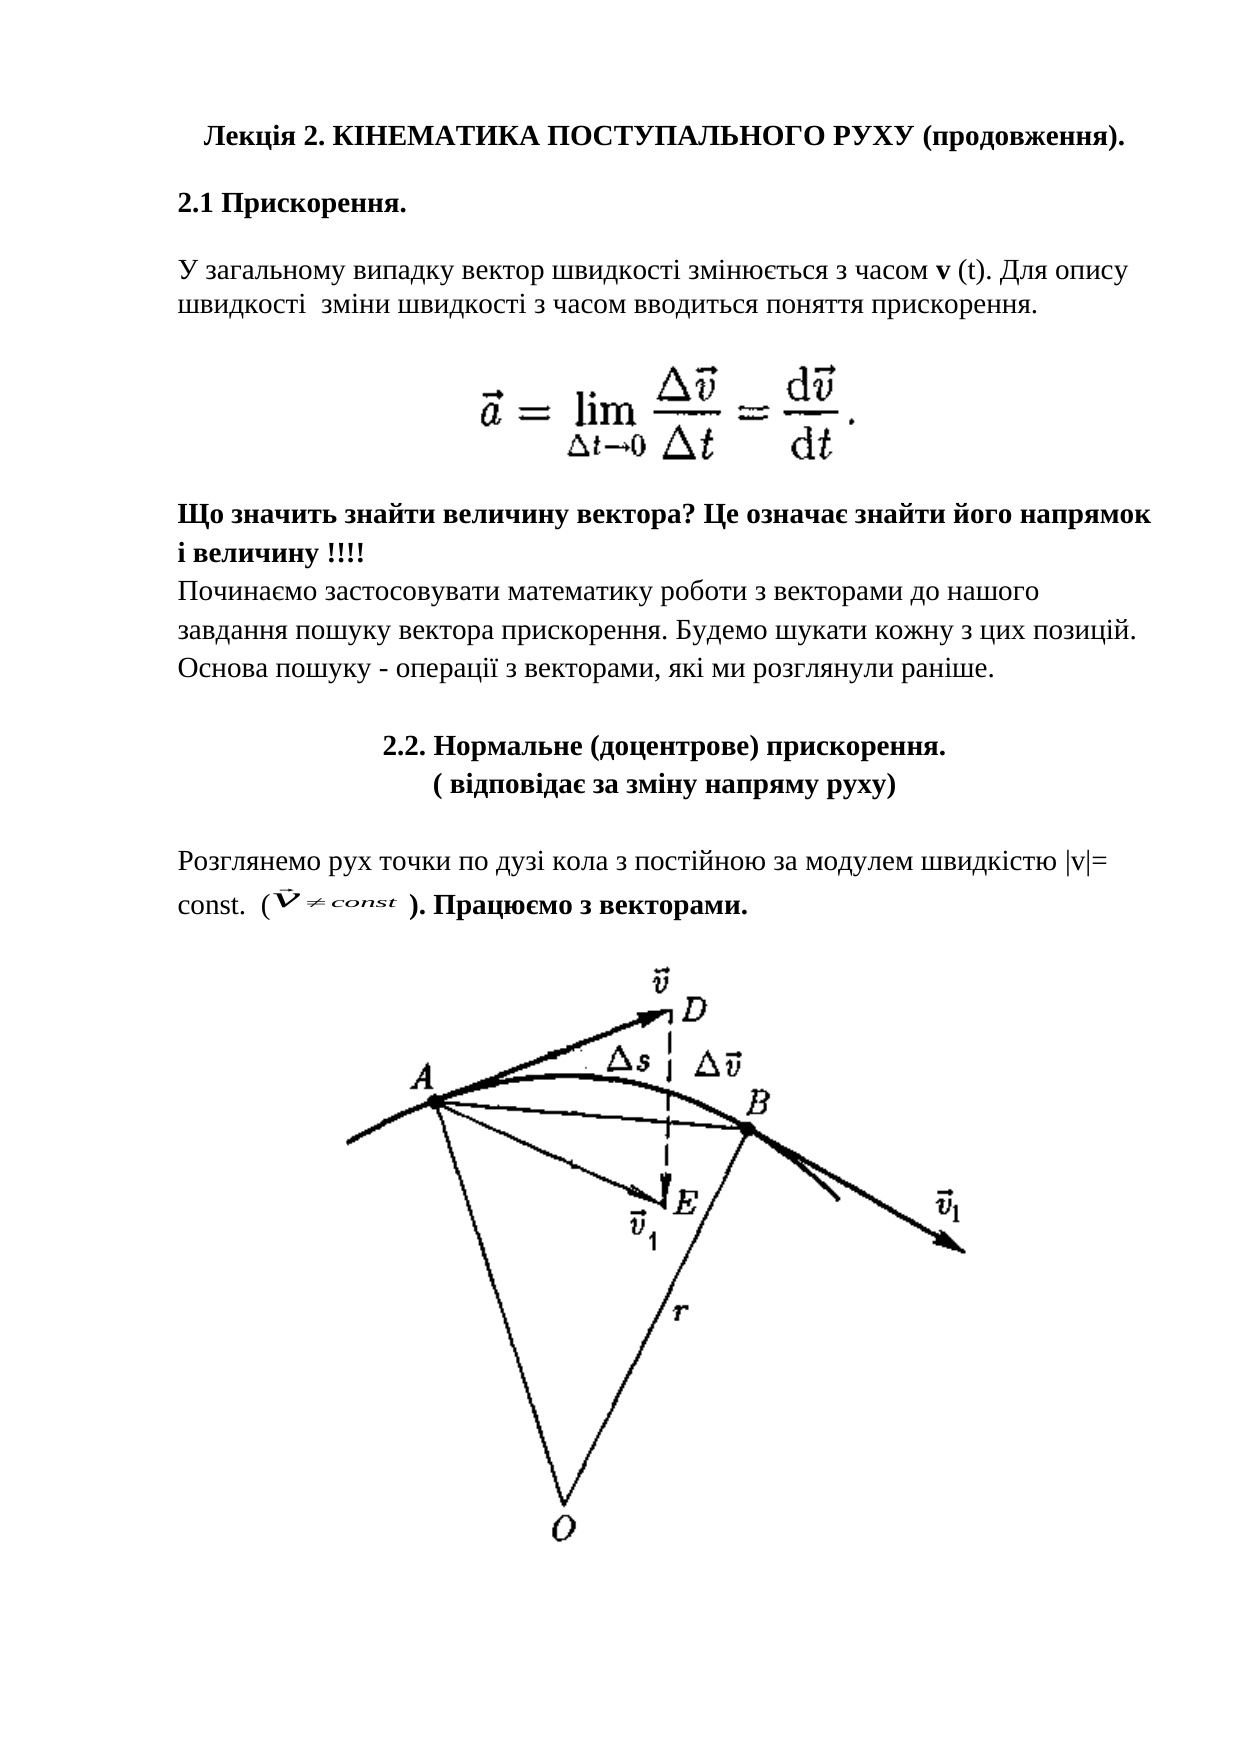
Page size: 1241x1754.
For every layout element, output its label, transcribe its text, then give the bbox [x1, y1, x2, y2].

text У загальному випадку вектор швидкості змінюється з часом v (t). Для опису швидкості зміни швидкості з часом вводиться поняття прискорення. [177, 252, 1152, 319]
text 2.1 Прискорення. [177, 185, 1152, 219]
list 2.2. Нормальне (доцентрове) прискорення. [177, 728, 1152, 761]
picture [458, 357, 870, 493]
list Починаємо застосовувати математику роботи з векторами до нашого завдання пошуку вектора прискорення. Будемо шукати кожну з цих позицій. Основа пошуку - операції з векторами, які ми розглянули раніше. [177, 573, 1152, 684]
list Розглянемо рух точки по дузі кола з постійною за модулем швидкістю |v|= const. ( ). Працюємо з векторами. [177, 843, 1152, 921]
text Лекція 2. КІНЕМАТИКА ПОСТУПАЛЬНОГО РУХУ (продовження). [177, 118, 1152, 152]
list Що значить знайти величину вектора? Це означає знайти його напрямок і величину !!!! [177, 496, 1152, 568]
picture [346, 964, 983, 1545]
list ( відповідає за зміну напряму руху) [177, 766, 1152, 800]
